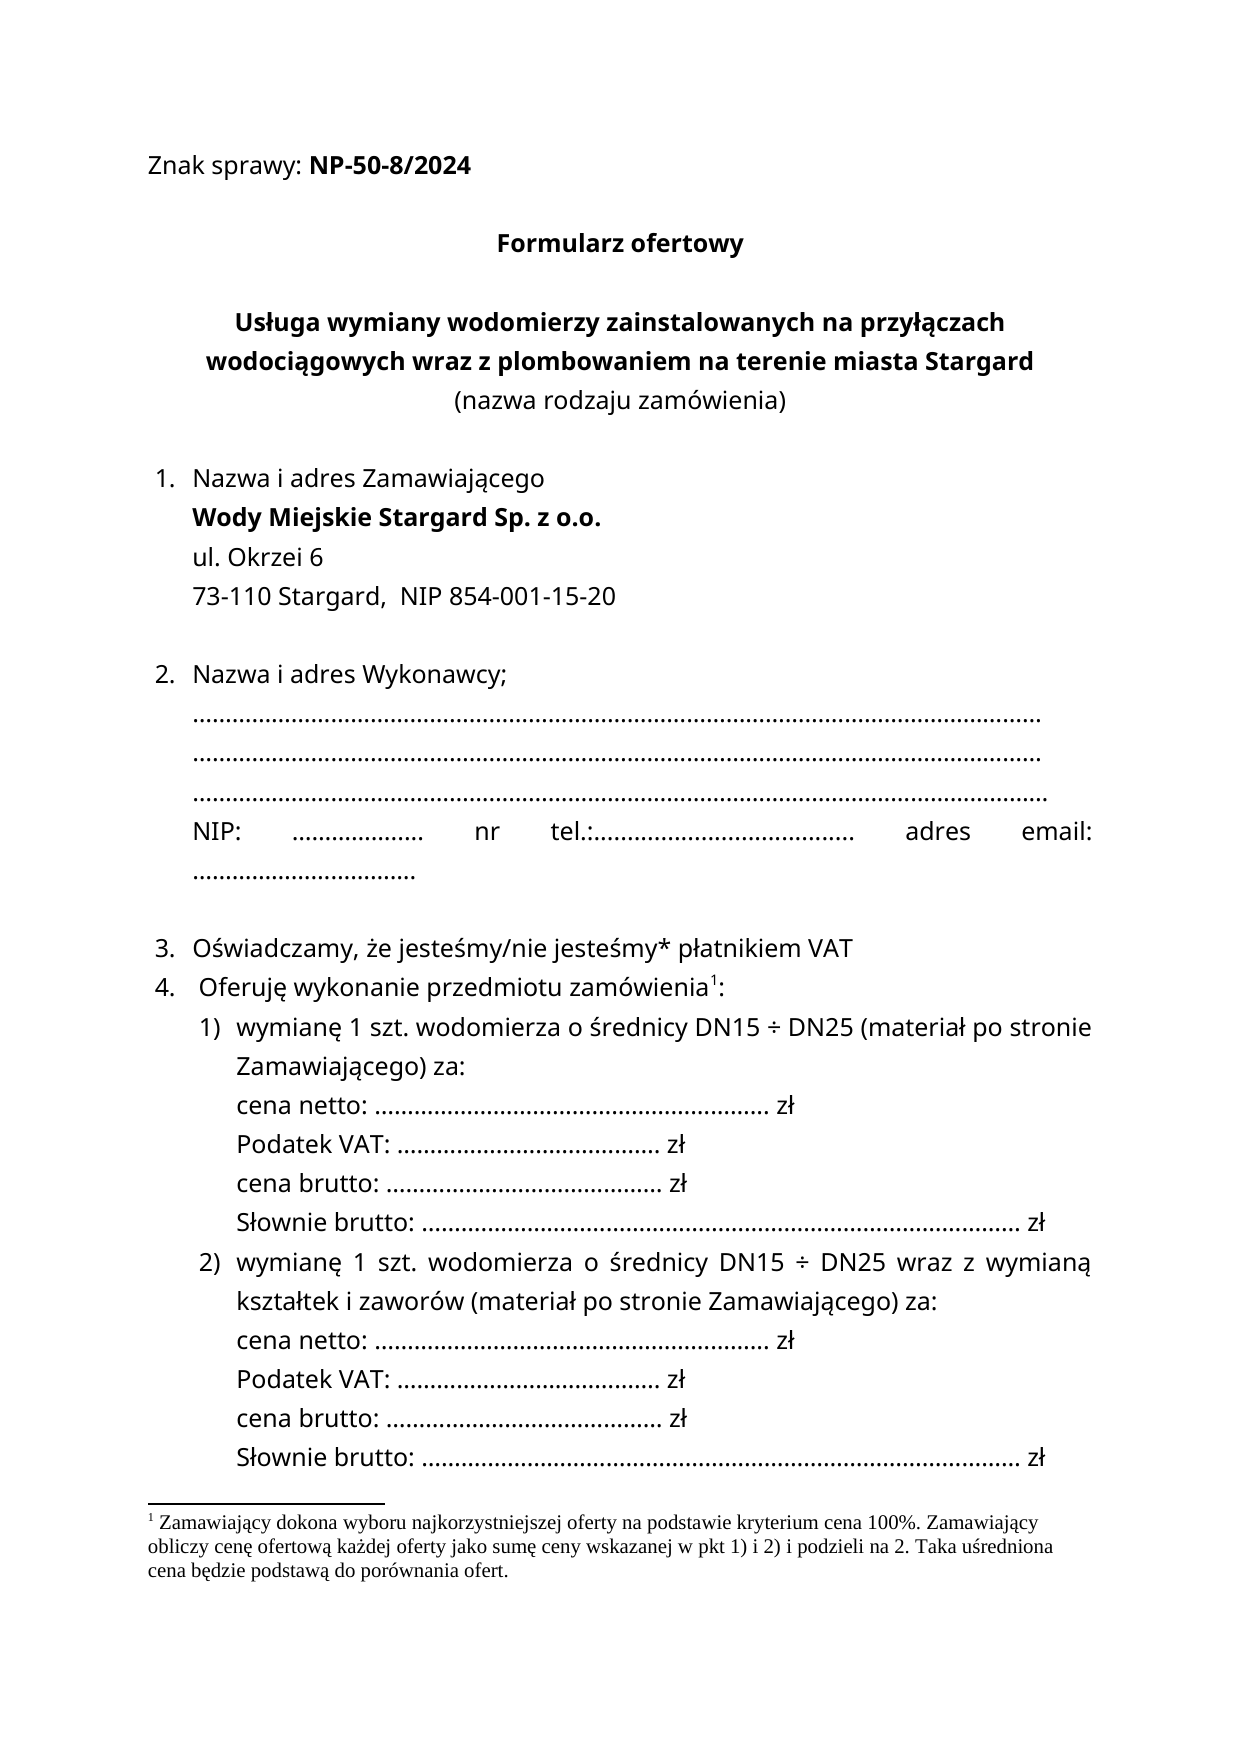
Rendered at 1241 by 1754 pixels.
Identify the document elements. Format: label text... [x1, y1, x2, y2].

text Słownie brutto: ……….……………………………………………………………………… zł [236, 1205, 1093, 1239]
text Podatek VAT: …………………………………. zł [236, 1127, 1093, 1161]
text Formularz ofertowy [148, 226, 1093, 260]
text Usługa wymiany wodomierzy zainstalowanych na przyłączach wodociągowych wraz z plombowaniem na terenie miasta Stargard [148, 304, 1093, 377]
text (nazwa rodzaju zamówienia) [148, 383, 1093, 417]
text cena brutto: …………………………………… zł [236, 1166, 1093, 1200]
list Oferuję wykonanie przedmiotu zamówienia: [154, 970, 1093, 1004]
list Nazwa i adres Wykonawcy; [154, 657, 1093, 691]
text Znak sprawy: NP-50-8/2024 [148, 148, 1093, 182]
text ………………………………………………………………………………….……………………………… [192, 774, 1093, 808]
list Słownie brutto: ……….……………………………………………………………………… zł [236, 1440, 1093, 1474]
text NIP: ……………..... nr tel.:....................................... adres email: ……………………………. [192, 813, 1093, 887]
list Oświadczamy, że jesteśmy/nie jesteśmy* płatnikiem VAT [154, 931, 1093, 965]
text ul. Okrzei 6 [192, 539, 1093, 573]
list wymianę 1 szt. wodomierza o średnicy DN15 ÷ DN25 wraz z wymianą kształtek i zaworów (materiał po stronie Zamawiającego) za: [199, 1244, 1093, 1317]
text ………………………………………………………………………………………………………………… [192, 735, 1093, 769]
list cena brutto: …………………………………… zł [236, 1401, 1093, 1435]
text Wody Miejskie Stargard Sp. z o.o. [192, 500, 1093, 534]
list Podatek VAT: …………………………………. zł [236, 1362, 1093, 1396]
list wymianę 1 szt. wodomierza o średnicy DN15 ÷ DN25 (materiał po stronie Zamawiającego) za: [199, 1009, 1093, 1082]
list cena netto: …………………………………………………... zł [236, 1323, 1093, 1357]
text ………………………………………………………………………………………………………………… [192, 696, 1093, 730]
text 73-110 Stargard, NIP 854-001-15-20 [192, 578, 1093, 612]
text cena netto: …………………………………………………... zł [236, 1088, 1093, 1122]
list Nazwa i adres Zamawiającego [154, 461, 1093, 495]
